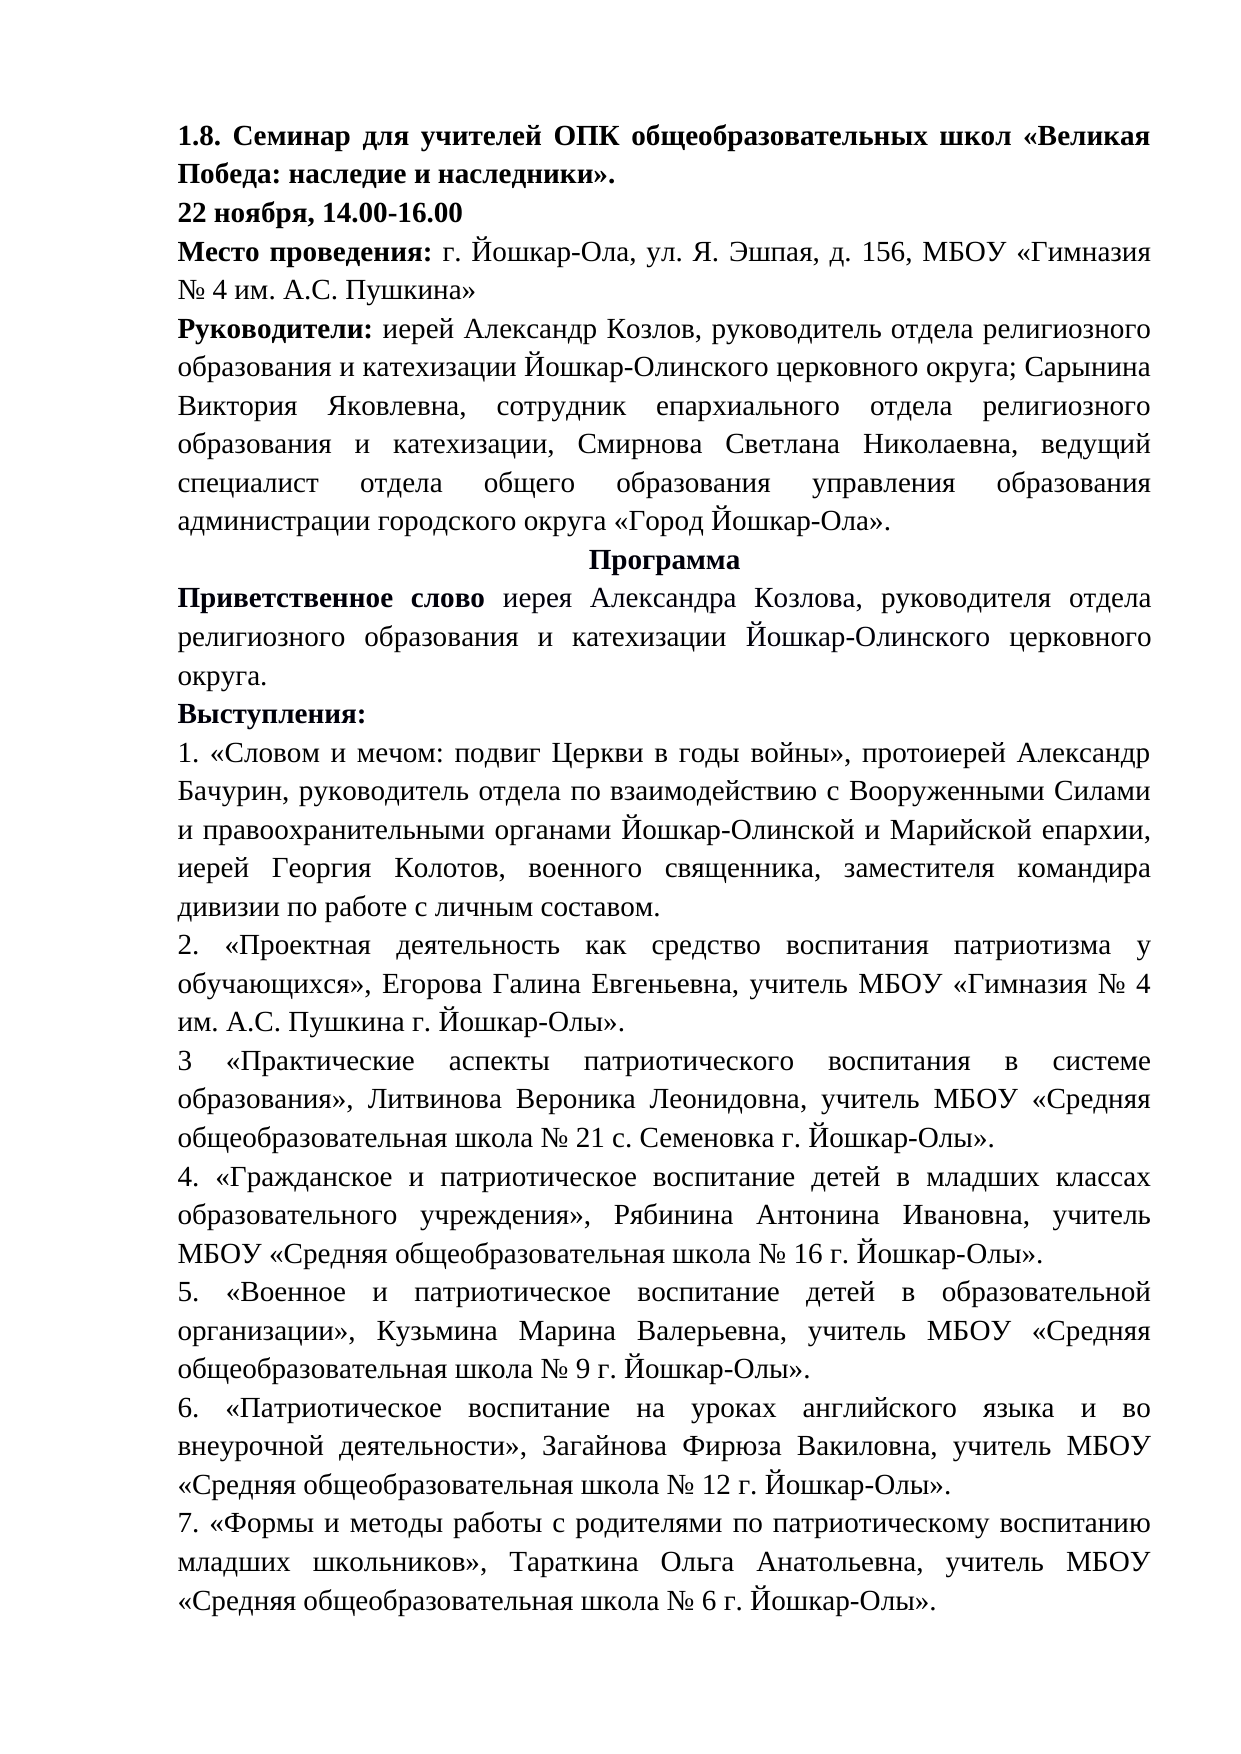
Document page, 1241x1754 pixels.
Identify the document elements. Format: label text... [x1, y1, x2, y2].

text 3 «Практические аспекты патриотического воспитания в системе образования», Литвинова Вероника Леонидовна, учитель МБОУ «Средняя общеобразовательная школа № 21 с. Семеновка г. Йошкар-Олы». [177, 1043, 1152, 1154]
text 5. «Военное и патриотическое воспитание детей в образовательной организации», Кузьмина Марина Валерьевна, учитель МБОУ «Средняя общеобразовательная школа № 9 г. Йошкар-Олы». [177, 1274, 1152, 1385]
text Выступления: [177, 696, 1152, 730]
text Место проведения: г. Йошкар-Ола, ул. Я. Эшпая, д. 156, МБОУ «Гимназия № 4 им. А.С. Пушкина» [177, 234, 1152, 306]
text 1.8. Семинар для учителей ОПК общеобразовательных школ «Великая Победа: наследие и наследники». [177, 118, 1152, 190]
text 2. «Проектная деятельность как средство воспитания патриотизма у обучающихся», Егорова Галина Евгеньевна, учитель МБОУ «Гимназия № 4 им. А.С. Пушкина г. Йошкар-Олы». [177, 927, 1152, 1038]
text 4. «Гражданское и патриотическое воспитание детей в младших классах образовательного учреждения», Рябинина Антонина Ивановна, учитель МБОУ «Средняя общеобразовательная школа № 16 г. Йошкар-Олы». [177, 1159, 1152, 1269]
text Приветственное слово иерея Александра Козлова, руководителя отдела религиозного образования и катехизации Йошкар-Олинского церковного округа. [177, 581, 1152, 691]
text 22 ноября, 14.00-16.00 [177, 195, 1152, 229]
text 7. «Формы и методы работы с родителями по патриотическому воспитанию младших школьников», Тараткина Ольга Анатольевна, учитель МБОУ «Средняя общеобразовательная школа № 6 г. Йошкар-Олы». [177, 1506, 1152, 1616]
text 1. «Словом и мечом: подвиг Церкви в годы войны», протоиерей Александр Бачурин, руководитель отдела по взаимодействию с Вооруженными Силами и правоохранительными органами Йошкар-Олинской и Марийской епархии, иерей Георгия Колотов, военного священника, заместителя командира дивизии по работе с личным составом. [177, 735, 1152, 922]
text Программа [177, 542, 1152, 576]
text Руководители: иерей Александр Козлов, руководитель отдела религиозного образования и катехизации Йошкар-Олинского церковного округа; Сарынина Виктория Яковлевна, сотрудник епархиального отдела религиозного образования и катехизации, Смирнова Светлана Николаевна, ведущий специалист отдела общего образования управления образования администрации городского округа «Город Йошкар-Ола». [177, 311, 1152, 537]
text 6. «Патриотическое воспитание на уроках английского языка и во внеурочной деятельности», Загайнова Фирюза Вакиловна, учитель МБОУ «Средняя общеобразовательная школа № 12 г. Йошкар-Олы». [177, 1390, 1152, 1501]
